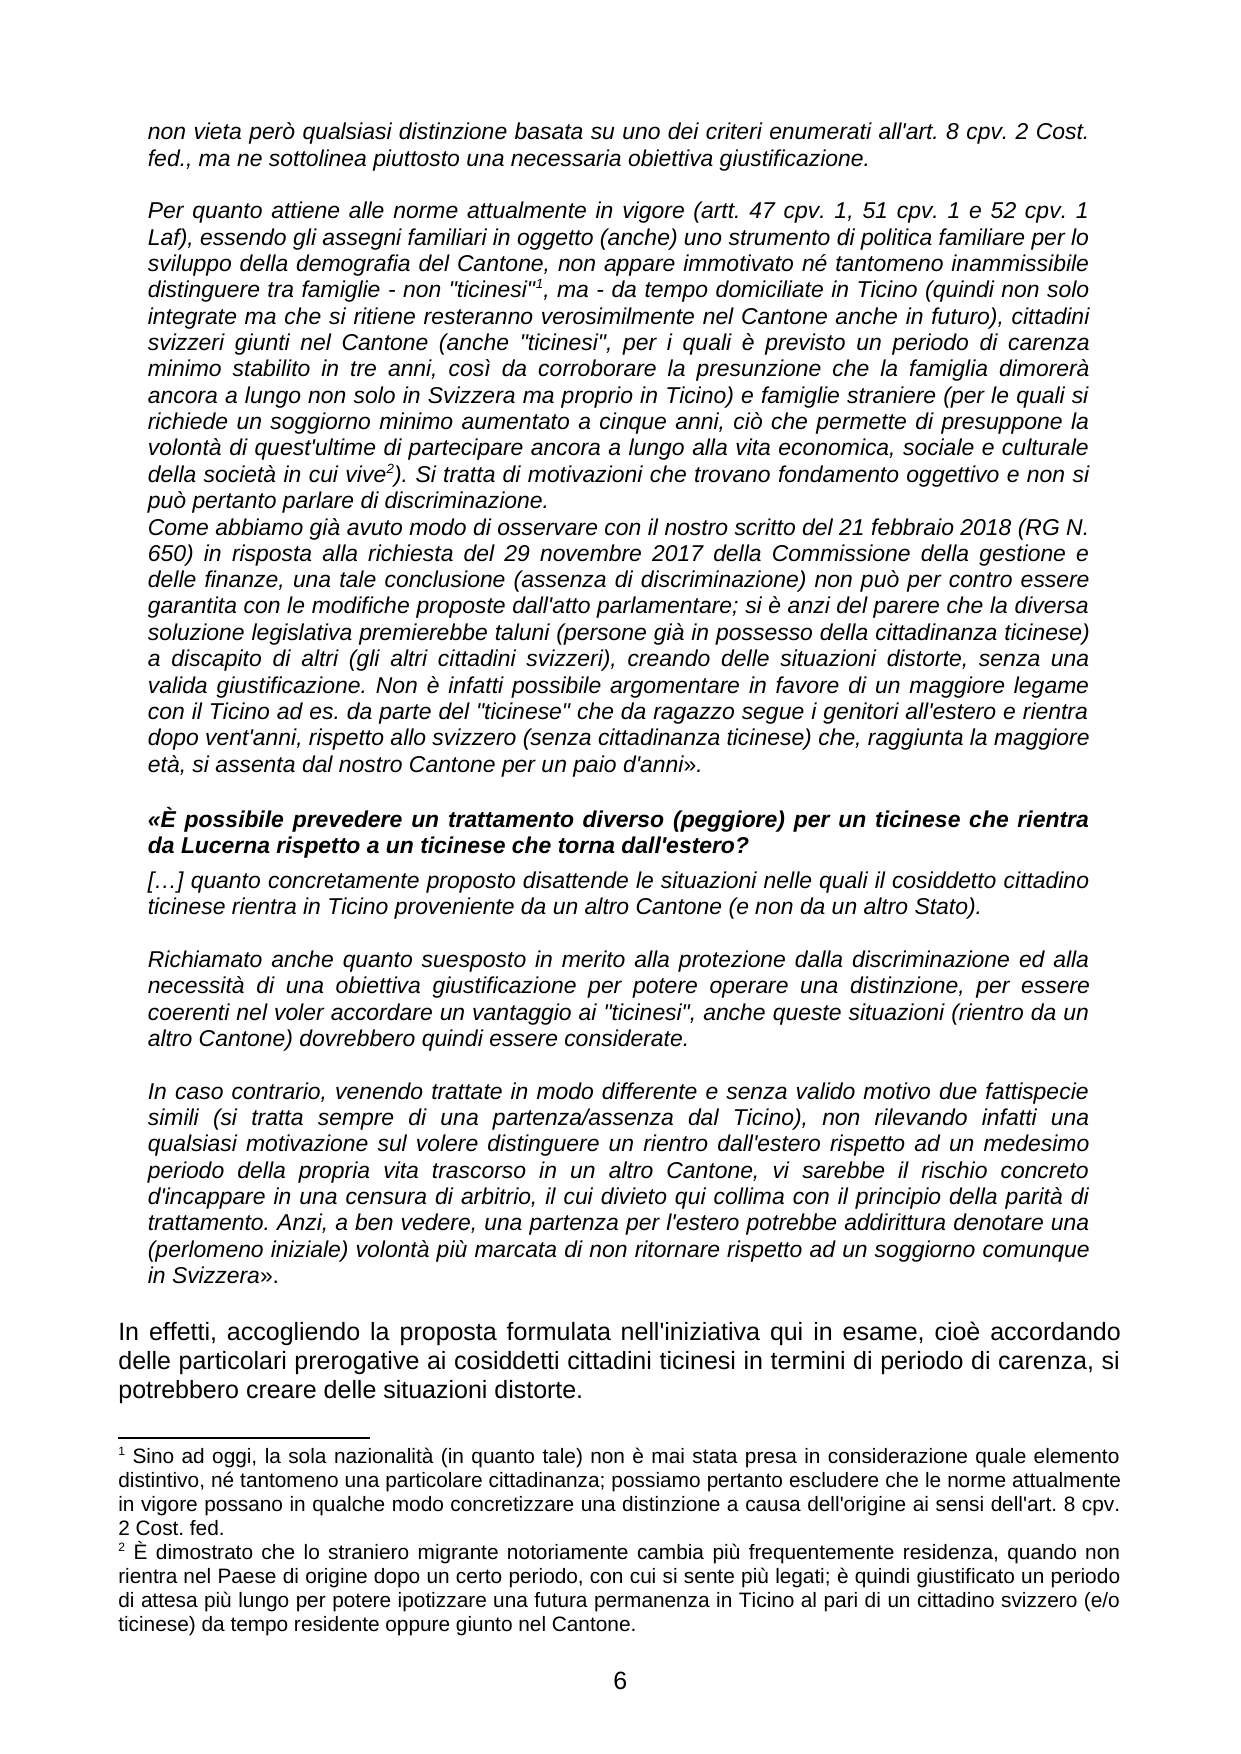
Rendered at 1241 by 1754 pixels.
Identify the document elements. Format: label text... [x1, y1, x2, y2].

text «È possibile prevedere un trattamento diverso (peggiore) per un ticinese che rientra da Lucerna rispetto a un ticinese che torna dall'estero? [148, 806, 1092, 858]
text In caso contrario, venendo trattate in modo differente e senza valido motivo due fattispecie simili (si tratta sempre di una partenza/assenza dal Ticino), non rilevando infatti una qualsiasi motivazione sul volere distinguere un rientro dall'estero rispetto ad un medesimo periodo della propria vita trascorso in un altro Cantone, vi sarebbe il rischio concreto d'incappare in una censura di arbitrio, il cui divieto qui collima con il principio della parità di trattamento. Anzi, a ben vedere, una partenza per l'estero potrebbe addirittura denotare una (perlomeno iniziale) volontà più marcata di non ritornare rispetto ad un soggiorno comunque in Svizzera». [148, 1078, 1092, 1288]
text Richiamato anche quanto suesposto in merito alla protezione dalla discriminazione ed alla necessità di una obiettiva giustificazione per potere operare una distinzione, per essere coerenti nel voler accordare un vantaggio ai "ticinesi", anche queste situazioni (rientro da un altro Cantone) dovrebbero quindi essere considerate. [148, 946, 1092, 1051]
text In effetti, accogliendo la proposta formulata nell'iniziativa qui in esame, cioè accordando delle particolari prerogative ai cosiddetti cittadini ticinesi in termini di periodo di carenza, si potrebbero creare delle situazioni distorte. [118, 1317, 1122, 1403]
text […] quanto concretamente proposto disattende le situazioni nelle quali il cosiddetto cittadino ticinese rientra in Ticino proveniente da un altro Cantone (e non da un altro Stato). [148, 867, 1092, 919]
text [148, 118, 1092, 171]
text Per quanto attiene alle norme attualmente in vigore (artt. 47 cpv. 1, 51 cpv. 1 e 52 cpv. 1 Laf), essendo gli assegni familiari in oggetto (anche) uno strumento di politica familiare per lo sviluppo della demografia del Cantone, non appare immotivato né tantomeno inammissibile distinguere tra famiglie - non "ticinesi", ma - da tempo domiciliate in Ticino (quindi non solo integrate ma che si ritiene resteranno verosimilmente nel Cantone anche in futuro), cittadini svizzeri giunti nel Cantone (anche "ticinesi", per i quali è previsto un periodo di carenza minimo stabilito in tre anni, così da corroborare la presunzione che la famiglia dimorerà ancora a lungo non solo in Svizzera ma proprio in Ticino) e famiglie straniere (per le quali si richiede un soggiorno minimo aumentato a cinque anni, ciò che permette di presuppone la volontà di quest'ultime di partecipare ancora a lungo alla vita economica, sociale e culturale della società in cui vive). Si tratta di motivazioni che trovano fondamento oggettivo e non si può pertanto parlare di discriminazione. [148, 197, 1092, 513]
text Come abbiamo già avuto modo di osservare con il nostro scritto del 21 febbraio 2018 (RG N. 650) in risposta alla richiesta del 29 novembre 2017 della Commissione della gestione e delle finanze, una tale conclusione (assenza di discriminazione) non può per contro essere garantita con le modifiche proposte dall'atto parlamentare; si è anzi del parere che la diversa soluzione legislativa premierebbe taluni (persone già in possesso della cittadinanza ticinese) a discapito di altri (gli altri cittadini svizzeri), creando delle situazioni distorte, senza una valida giustificazione. Non è infatti possibile argomentare in favore di un maggiore legame con il Ticino ad es. da parte del "ticinese" che da ragazzo segue i genitori all'estero e rientra dopo vent'anni, rispetto allo svizzero (senza cittadinanza ticinese) che, raggiunta la maggiore età, si assenta dal nostro Cantone per un paio d'anni». [148, 513, 1092, 777]
